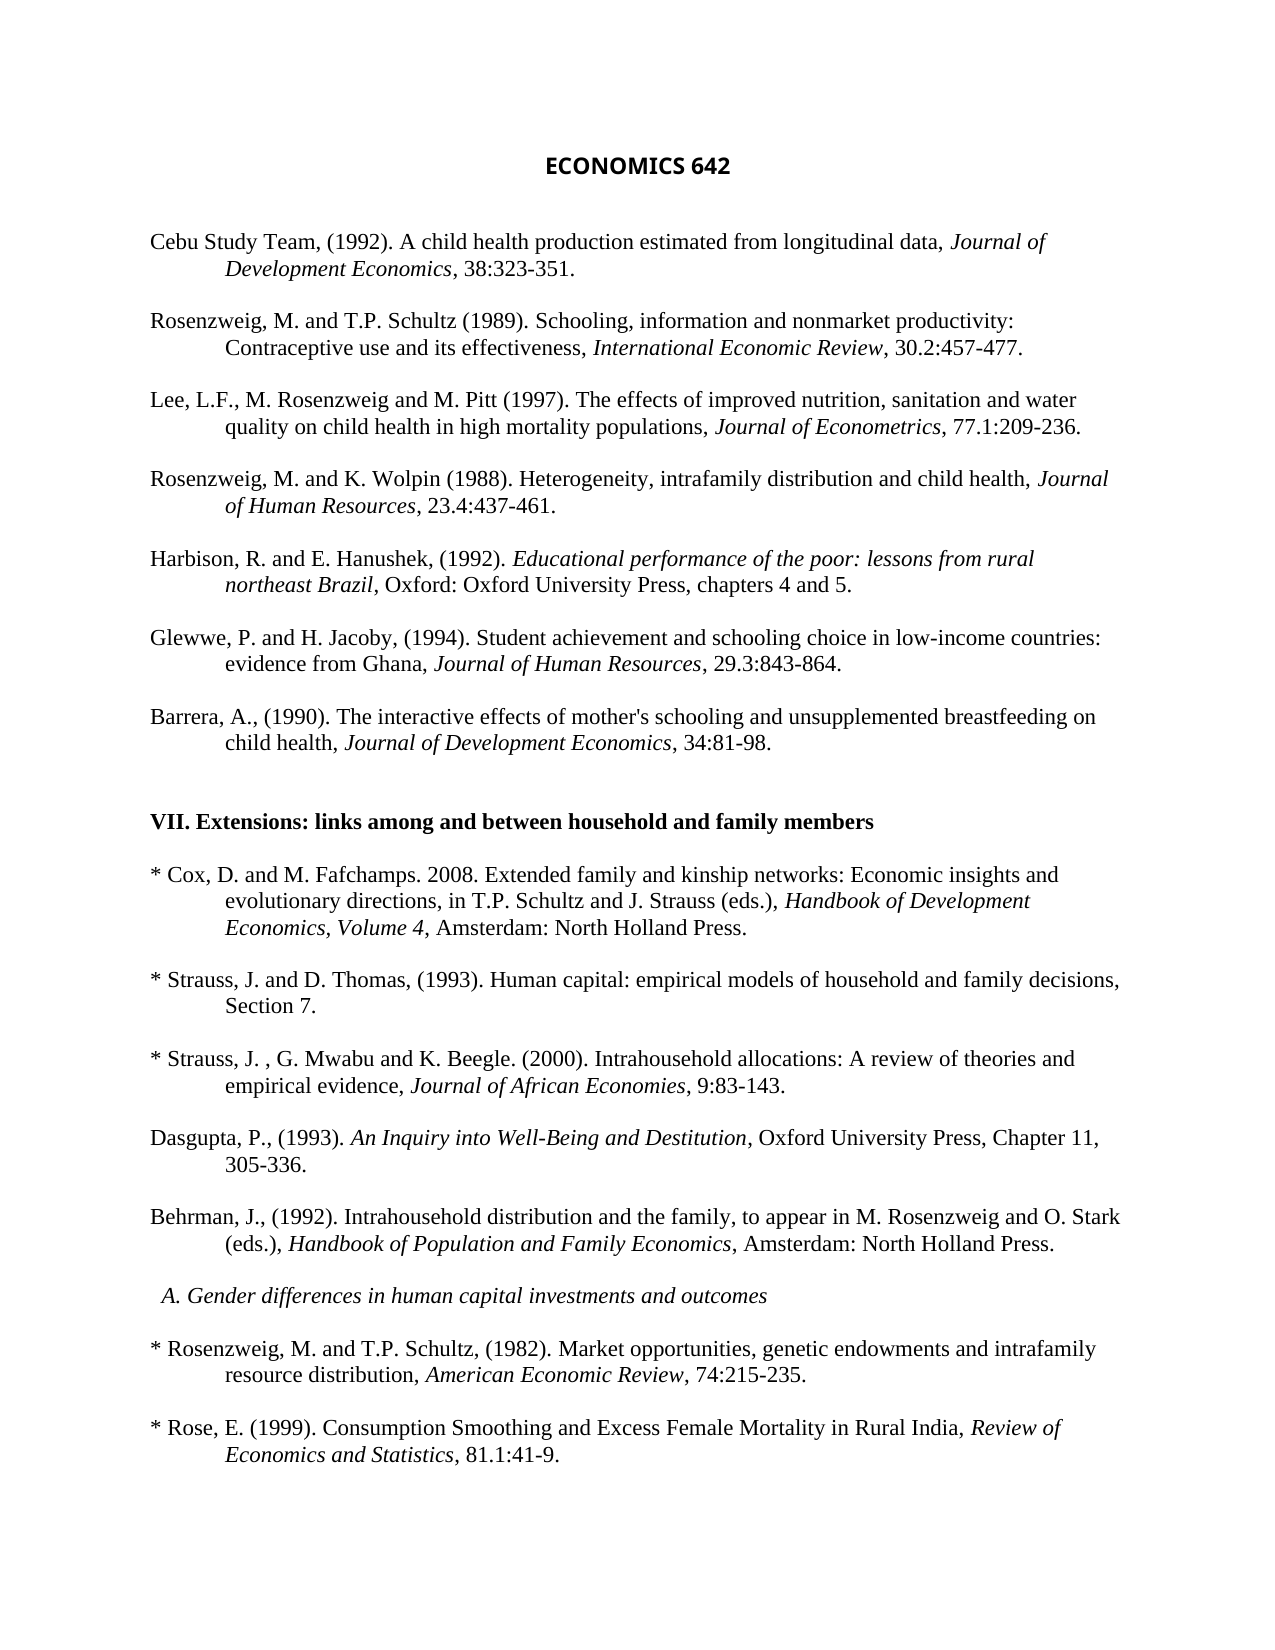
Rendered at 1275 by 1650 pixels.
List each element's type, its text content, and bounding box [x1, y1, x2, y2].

text Dasgupta, P., (1993). An Inquiry into Well-Being and Destitution, Press, Chapter 11, 305-336. [150, 1124, 1125, 1177]
text Barrera, A., (1990). The interactive effects of mother's schooling and unsupplemented breastfeeding on child health, Journal of Development Economics, 34:81-98. [150, 703, 1125, 755]
text A. Gender differences in human capital investments and outcomes [150, 1282, 1125, 1309]
text Behrman, J., (1992). Intrahousehold distribution and the family, to appear in M. Rosenzweig and O. Stark (eds.), Handbook of Population and Family Economics, : North Holland Press. [150, 1203, 1125, 1256]
text * Rose, E. (1999). Consumption Smoothing and Excess Female Mortality in Rural , Review of Economics and Statistics, 81.1:41-9. [150, 1414, 1125, 1467]
text * Strauss, J. , G. Mwabu and K. Beegle. (2000). Intrahousehold allocations: A review of theories and empirical evidence, Journal of African Economies, 9:83-143. [150, 1045, 1125, 1098]
text Rosenzweig, M. and K. Wolpin (1988). Heterogeneity, intrafamily distribution and child health, Journal of Human Resources, 23.4:437-461. [150, 466, 1125, 518]
text * Cox, D. and M. Fafchamps. 2008. Extended family and kinship networks: Economic insights and evolutionary directions, in T.P. Schultz and J. Strauss (eds.), Handbook of Development Economics, Volume 4, : North Press. [150, 861, 1125, 940]
text Rosenzweig, M. and T.P. Schultz (1989). Schooling, information and nonmarket productivity: Contraceptive use and its effectiveness, International Economic Review, 30.2:457-477. [150, 307, 1125, 360]
text Harbison, R. and E. Hanushek, (1992). Educational performance of the poor: lessons from rural northeast Brazil, : Oxford University Press, chapters 4 and 5. [150, 544, 1125, 597]
text Lee, L.F., M. Rosenzweig and M. Pitt (1997). The effects of improved nutrition, sanitation and water quality on child health in high mortality populations, Journal of Econometrics, 77.1:209-236. [150, 386, 1125, 439]
text * Rosenzweig, M. and T.P. Schultz, (1982). Market opportunities, genetic endowments and intrafamily resource distribution, American Economic Review, 74:215-235. [150, 1335, 1125, 1388]
text Glewwe, P. and H. Jacoby, (1994). Student achievement and schooling choice in low-income countries: evidence from , Journal of Human Resources, 29.3:843-864. [150, 624, 1125, 676]
text VII. Extensions: links among and between household and family members [150, 808, 1125, 834]
text Cebu Study Team, (1992). A child health production estimated from longitudinal data, Journal of Development Economics, 38:323-351. [150, 228, 1125, 281]
text * Strauss, J. and D. Thomas, (1993). Human capital: empirical models of household and family decisions, Section 7. [150, 966, 1125, 1019]
